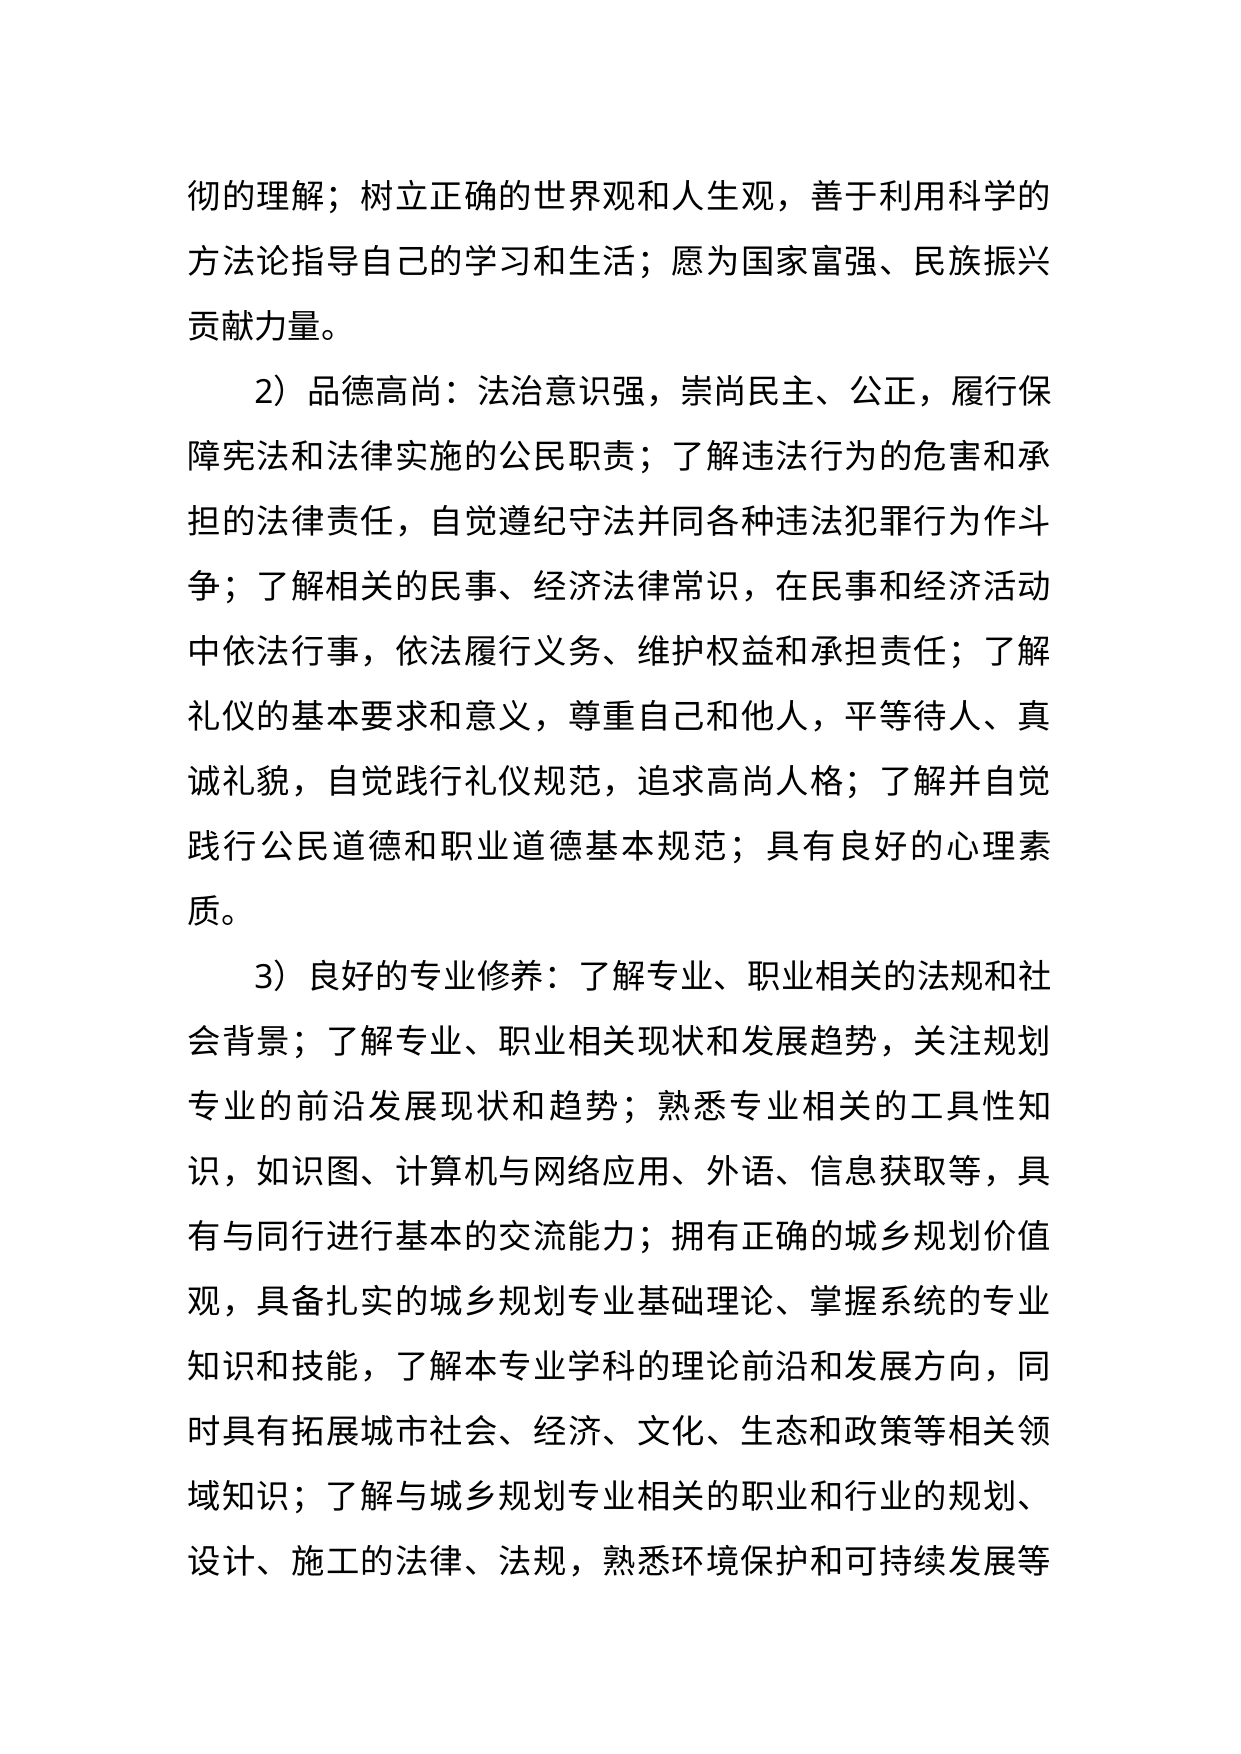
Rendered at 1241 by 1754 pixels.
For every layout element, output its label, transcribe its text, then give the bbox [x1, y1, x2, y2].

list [187, 162, 1053, 357]
list 2）品德高尚：法治意识强，崇尚民主、公正，履行保障宪法和法律实施的公民职责；了解违法行为的危害和承担的法律责任，自觉遵纪守法并同各种违法犯罪行为作斗争；了解相关的民事、经济法律常识，在民事和经济活动中依法行事，依法履行义务、维护权益和承担责任；了解礼仪的基本要求和意义，尊重自己和他人，平等待人、真诚礼貌，自觉践行礼仪规范，追求高尚人格；了解并自觉践行公民道德和职业道德基本规范；具有良好的心理素质。 [187, 357, 1053, 942]
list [187, 942, 1053, 1592]
